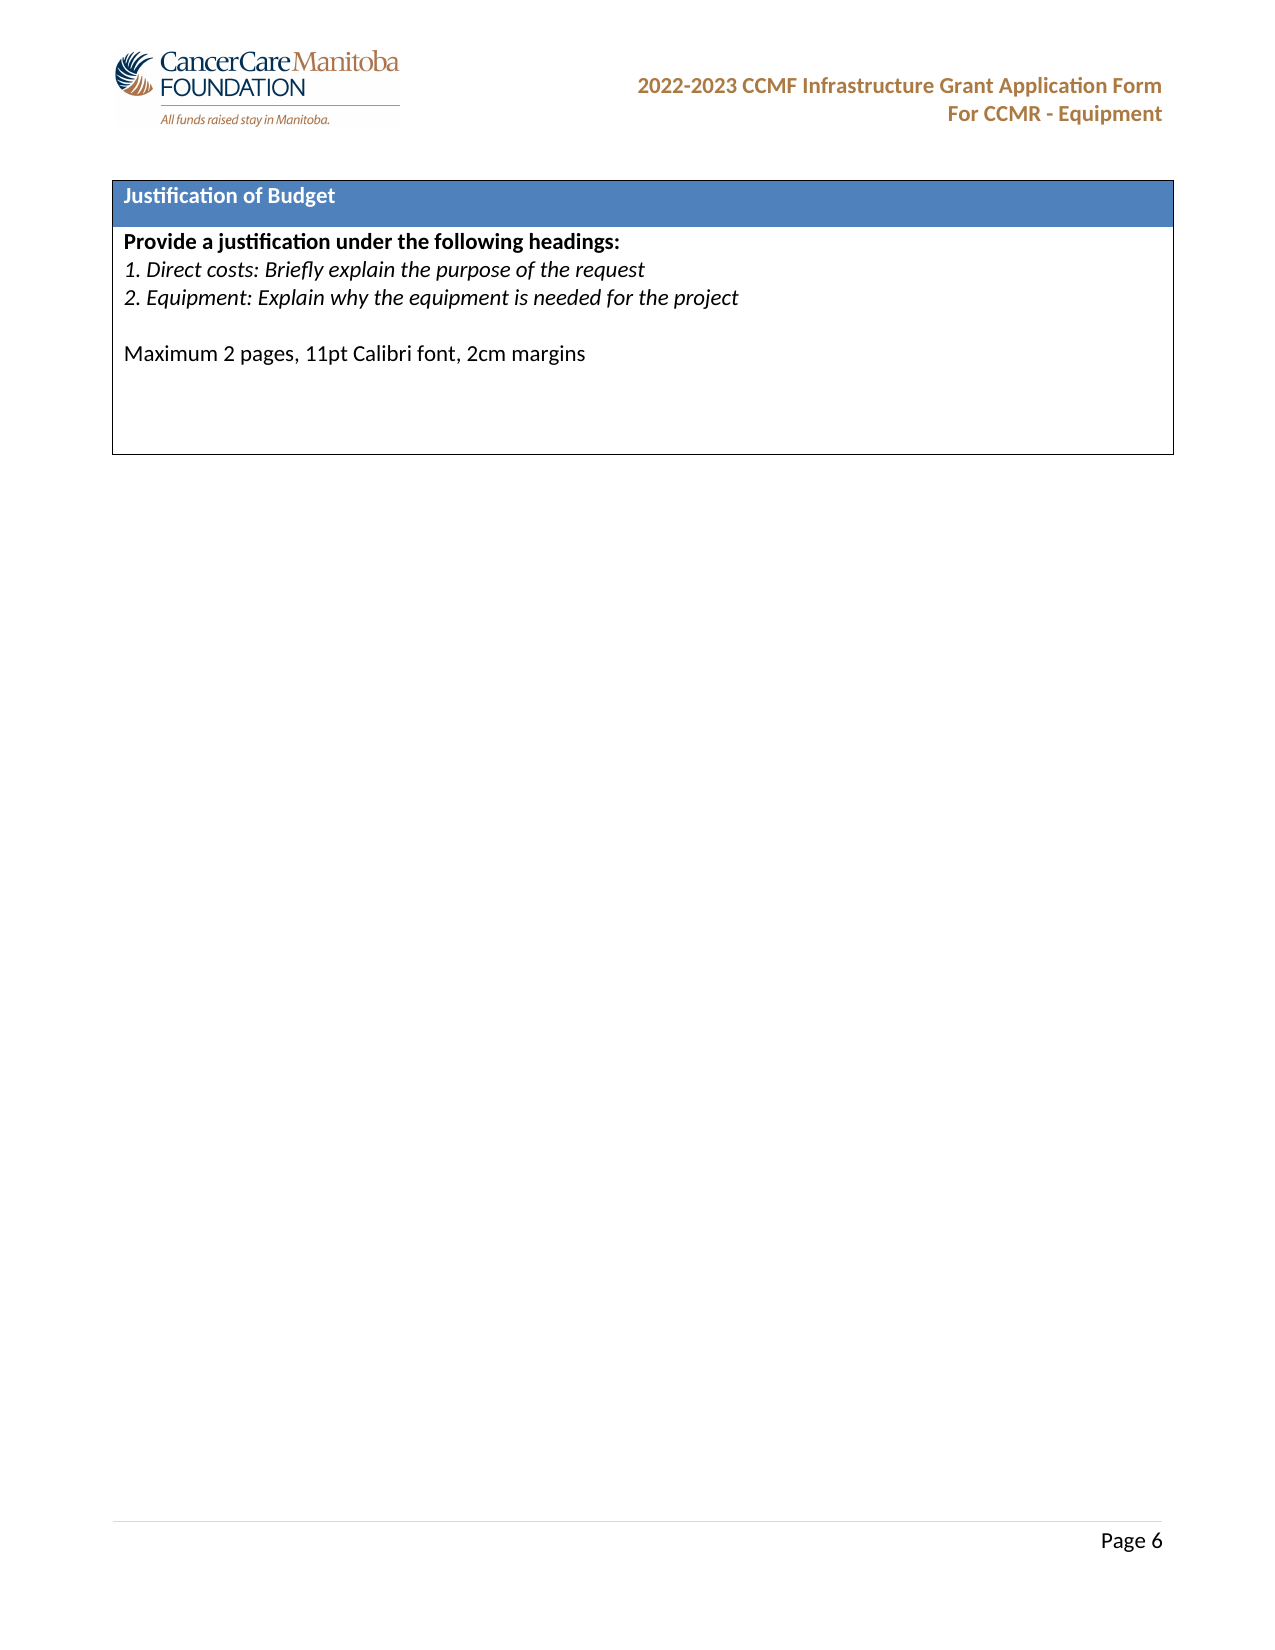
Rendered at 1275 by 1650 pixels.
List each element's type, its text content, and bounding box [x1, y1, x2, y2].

table_header Justification of Budget [113, 181, 1173, 227]
picture [115, 50, 400, 127]
table_cell Provide a justification under the following headings: 1. Direct costs: Briefly explain the purpose of the request 2. Equipment: Explain why the equipment is needed for the project Maximum 2 pages, 11pt Calibri font, 2cm margins [113, 227, 1173, 454]
